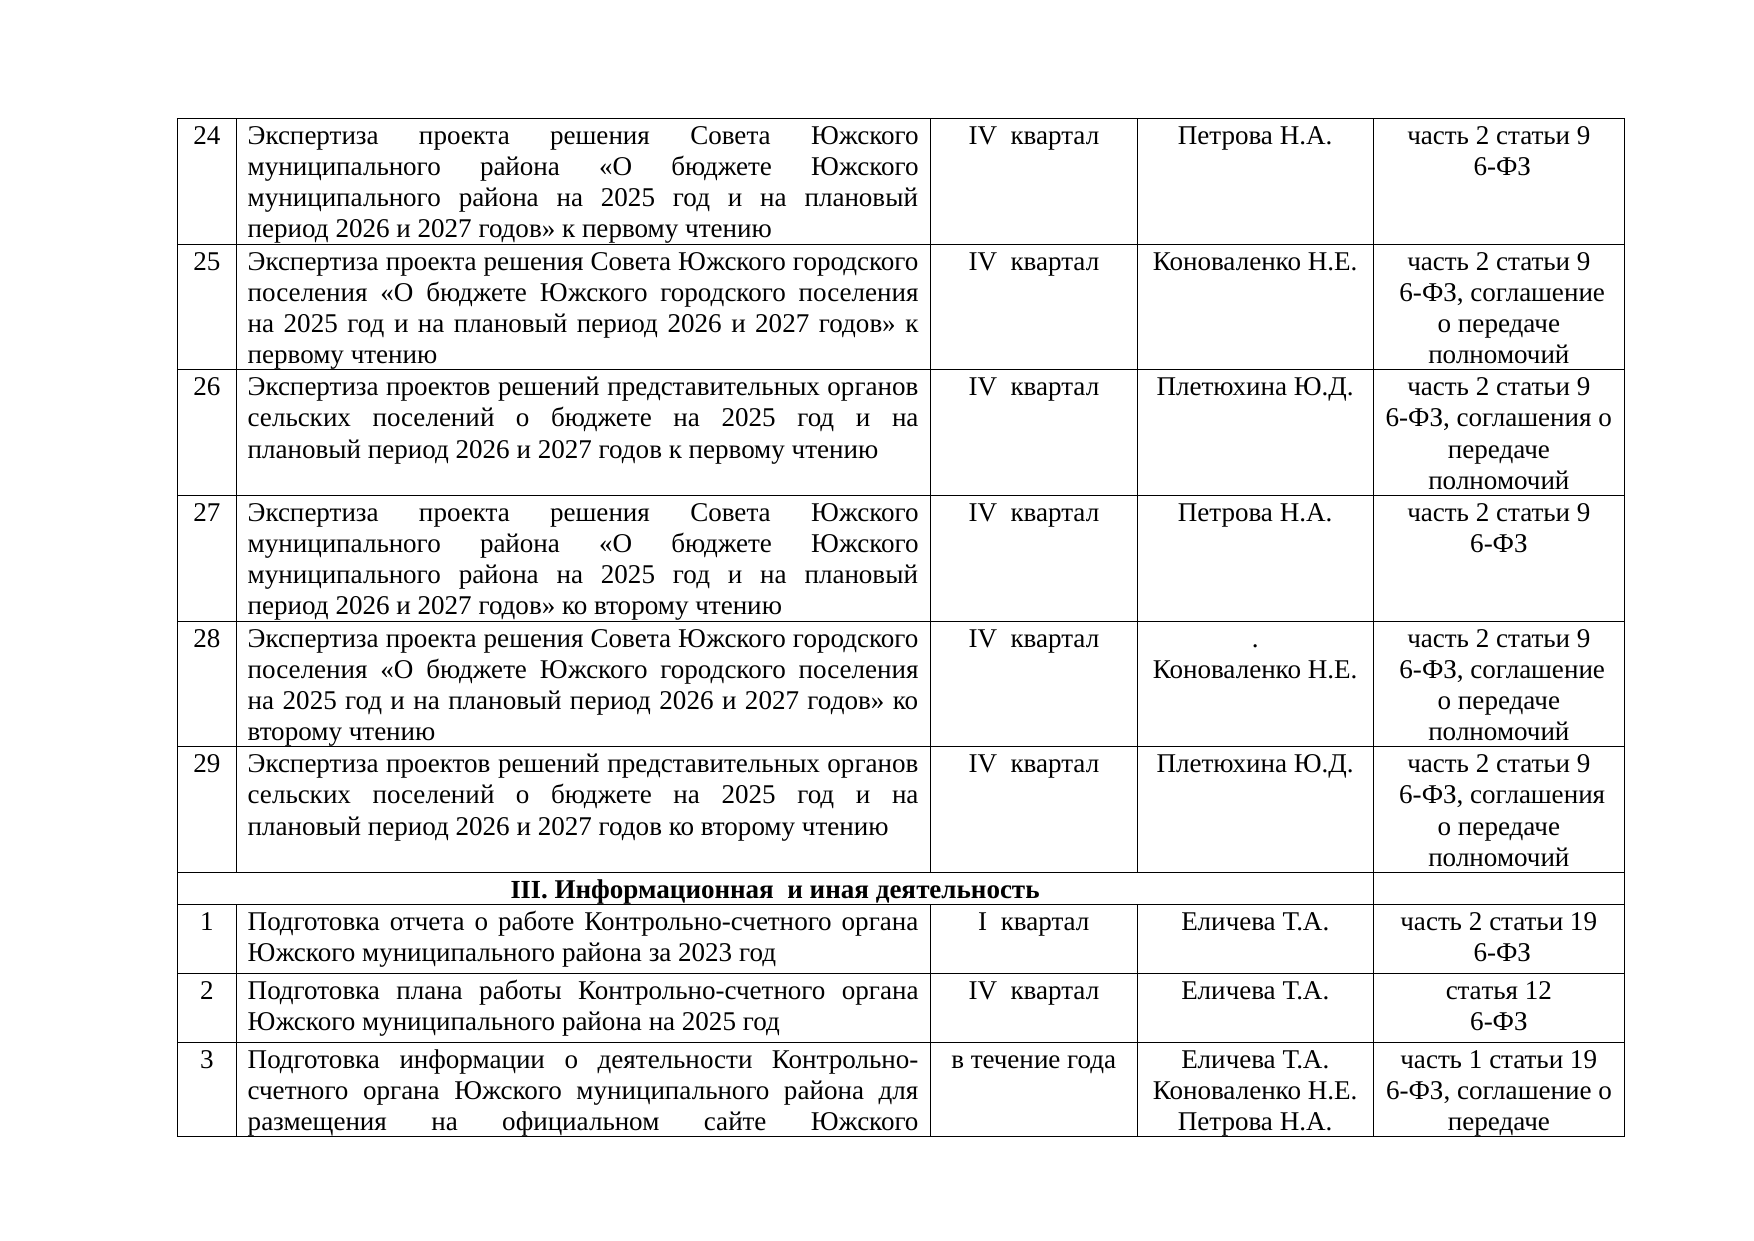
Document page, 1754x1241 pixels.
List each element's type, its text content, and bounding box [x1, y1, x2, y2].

table_cell Плетюхина Ю.Д. [1138, 370, 1373, 495]
table_cell Экспертиза проекта решения Совета Южского муниципального района «О бюджете Южского муниципального района на 2025 год и на плановый период 2026 и 2027 годов» к первому чтению [237, 119, 930, 244]
table_cell Экспертиза проектов решений представительных органов сельских поселений о бюджете на 2025 год и на плановый период 2026 и 2027 годов ко второму чтению [237, 747, 930, 872]
table_cell Экспертиза проекта решения Совета Южского муниципального района «О бюджете Южского муниципального района на 2025 год и на плановый период 2026 и 2027 годов» ко второму чтению [237, 496, 930, 621]
table_cell Еличева Т.А. [1138, 905, 1373, 973]
table_cell 2 [178, 974, 236, 1042]
table_cell 29 [178, 747, 236, 872]
table_cell III. Информационная и иная деятельность [178, 873, 1373, 904]
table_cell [1138, 1043, 1373, 1136]
table_cell Подготовка плана работы Контрольно-счетного органа Южского муниципального района на 2025 год [237, 974, 930, 1042]
table_cell 28 [178, 622, 236, 746]
table_cell часть 2 статьи 9 6-ФЗ, соглашения о передаче полномочий [1374, 370, 1624, 495]
table_cell Экспертиза проекта решения Совета Южского городского поселения «О бюджете Южского городского поселения на 2025 год и на плановый период 2026 и 2027 годов» ко второму чтению [237, 622, 930, 746]
table_cell 26 [178, 370, 236, 495]
table_cell Петрова Н.А. [1138, 496, 1373, 621]
table_cell [1374, 873, 1624, 904]
table_cell 3 [178, 1043, 236, 1136]
table_cell часть 2 статьи 9 6-ФЗ, соглашения о передаче полномочий [1374, 747, 1624, 872]
table_cell IV квартал [931, 245, 1137, 369]
table_cell IV квартал [931, 370, 1137, 495]
table_cell 24 [178, 119, 236, 244]
table_cell часть 2 статьи 9 6-ФЗ, соглашение о передаче полномочий [1374, 622, 1624, 746]
table_cell IV квартал [931, 622, 1137, 746]
table_cell IV квартал [931, 747, 1137, 872]
table_cell Подготовка отчета о работе Контрольно-счетного органа Южского муниципального района за 2023 год [237, 905, 930, 973]
table_cell IV квартал [931, 974, 1137, 1042]
table_cell IV квартал [931, 119, 1137, 244]
table_cell Еличева Т.А. [1138, 974, 1373, 1042]
table_cell Экспертиза проекта решения Совета Южского городского поселения «О бюджете Южского городского поселения на 2025 год и на плановый период 2026 и 2027 годов» к первому чтению [237, 245, 930, 369]
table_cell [237, 1043, 930, 1136]
table_cell Петрова Н.А. [1138, 119, 1373, 244]
table_cell в течение года [931, 1043, 1137, 1136]
table_cell I квартал [931, 905, 1137, 973]
table_cell Коноваленко Н.Е. [1138, 245, 1373, 369]
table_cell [1374, 1043, 1624, 1136]
table_cell часть 2 статьи 9 6-ФЗ [1374, 496, 1624, 621]
table_cell часть 2 статьи 9 6-ФЗ, соглашение о передаче полномочий [1374, 245, 1624, 369]
table_cell 1 [178, 905, 236, 973]
table_cell 27 [178, 496, 236, 621]
table_cell часть 2 статьи 19 6-ФЗ [1374, 905, 1624, 973]
table_cell . Коноваленко Н.Е. [1138, 622, 1373, 746]
table_cell 25 [178, 245, 236, 369]
table_cell статья 12 6-ФЗ [1374, 974, 1624, 1042]
table_cell Экспертиза проектов решений представительных органов сельских поселений о бюджете на 2025 год и на плановый период 2026 и 2027 годов к первому чтению [237, 370, 930, 495]
table_cell Плетюхина Ю.Д. [1138, 747, 1373, 872]
table_cell IV квартал [931, 496, 1137, 621]
table_cell часть 2 статьи 9 6-ФЗ [1374, 119, 1624, 244]
